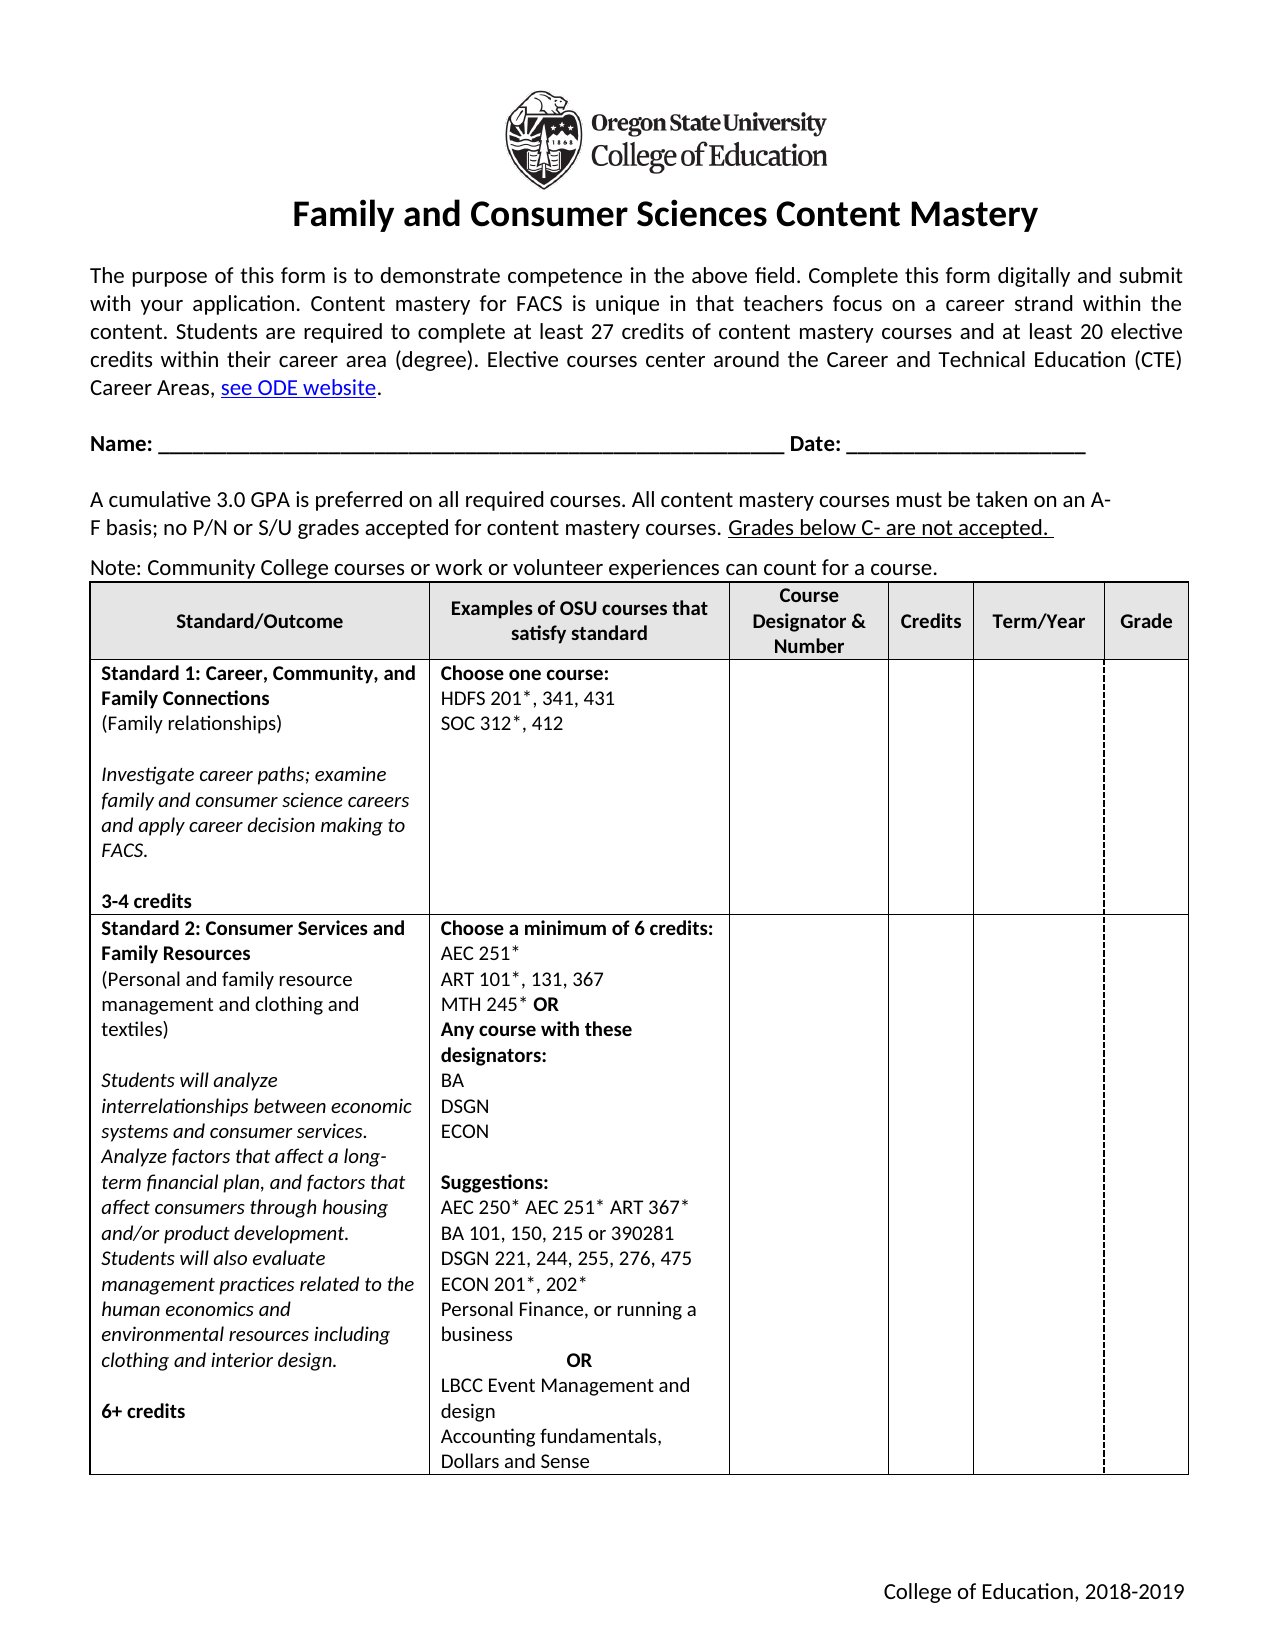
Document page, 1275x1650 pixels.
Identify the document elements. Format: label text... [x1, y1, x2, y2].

table_header Term/Year [974, 583, 1104, 659]
table_header Grade [1105, 583, 1188, 659]
table_cell [1104, 660, 1188, 914]
table_cell [889, 660, 973, 914]
table_cell [730, 915, 888, 1474]
table_cell Choose a minimum of 6 credits: AEC 251* ART 101*, 131, 367 MTH 245* OR Any course with these designators: BA DSGN ECON Suggestions: AEC 250* AEC 251* ART 367* BA 101, 150, 215 or 390281 DSGN 221, 244, 255, 276, 475 ECON 201*, 202* Personal Finance, or running a business OR LBCC Event Management and design Accounting fundamentals, Dollars and Sense [430, 915, 729, 1474]
table_cell [730, 660, 888, 914]
table_cell Standard 1: Career, Community, and Family Connections (Family relationships) Investigate career paths; examine family and consumer science careers and apply career decision making to FACS. 3-4 credits [91, 660, 429, 914]
table_cell [889, 915, 973, 1474]
text The purpose of this form is to demonstrate competence in the above field. Complete this form digitally and submit with your application. Content mastery for FACS is unique in that teachers focus on a career strand within the content. Students are required to complete at least 27 credits of content mastery courses and at least 20 elective credits within their career area (degree). Elective courses center around the Career and Technical Education (CTE) Career Areas, see ODE website. [90, 261, 1185, 401]
text Note: Community College courses or work or volunteer experiences can count for a course. [90, 553, 1185, 581]
table_cell Choose one course: HDFS 201*, 341, 431 SOC 312*, 412 [430, 660, 729, 914]
text A cumulative 3.0 GPA is preferred on all required courses. All content mastery courses must be taken on an A-F basis; no P/N or S/U grades accepted for content mastery courses. Grades below C- are not accepted. [90, 485, 1118, 541]
table_cell [1104, 915, 1188, 1474]
text Family and Consumer Sciences Content Mastery [146, 189, 1185, 235]
table_cell [974, 660, 1104, 914]
table_header Credits [889, 583, 973, 659]
table_header Examples of OSU courses that satisfy standard [430, 583, 729, 659]
table_header Standard/Outcome [91, 583, 429, 659]
table_cell Standard 2: Consumer Services and Family Resources (Personal and family resource management and clothing and textiles) Students will analyze interrelationships between economic systems and consumer services. Analyze factors that affect a long-term financial plan, and factors that affect consumers through housing and/or product development. Students will also evaluate management practices related to the human economics and environmental resources including clothing and interior design. 6+ credits [91, 915, 429, 1474]
table_cell [974, 915, 1104, 1474]
table_header Course Designator & Number [730, 583, 888, 659]
text Name: _______________________________________________________ Date: _____________________ [90, 429, 1185, 457]
